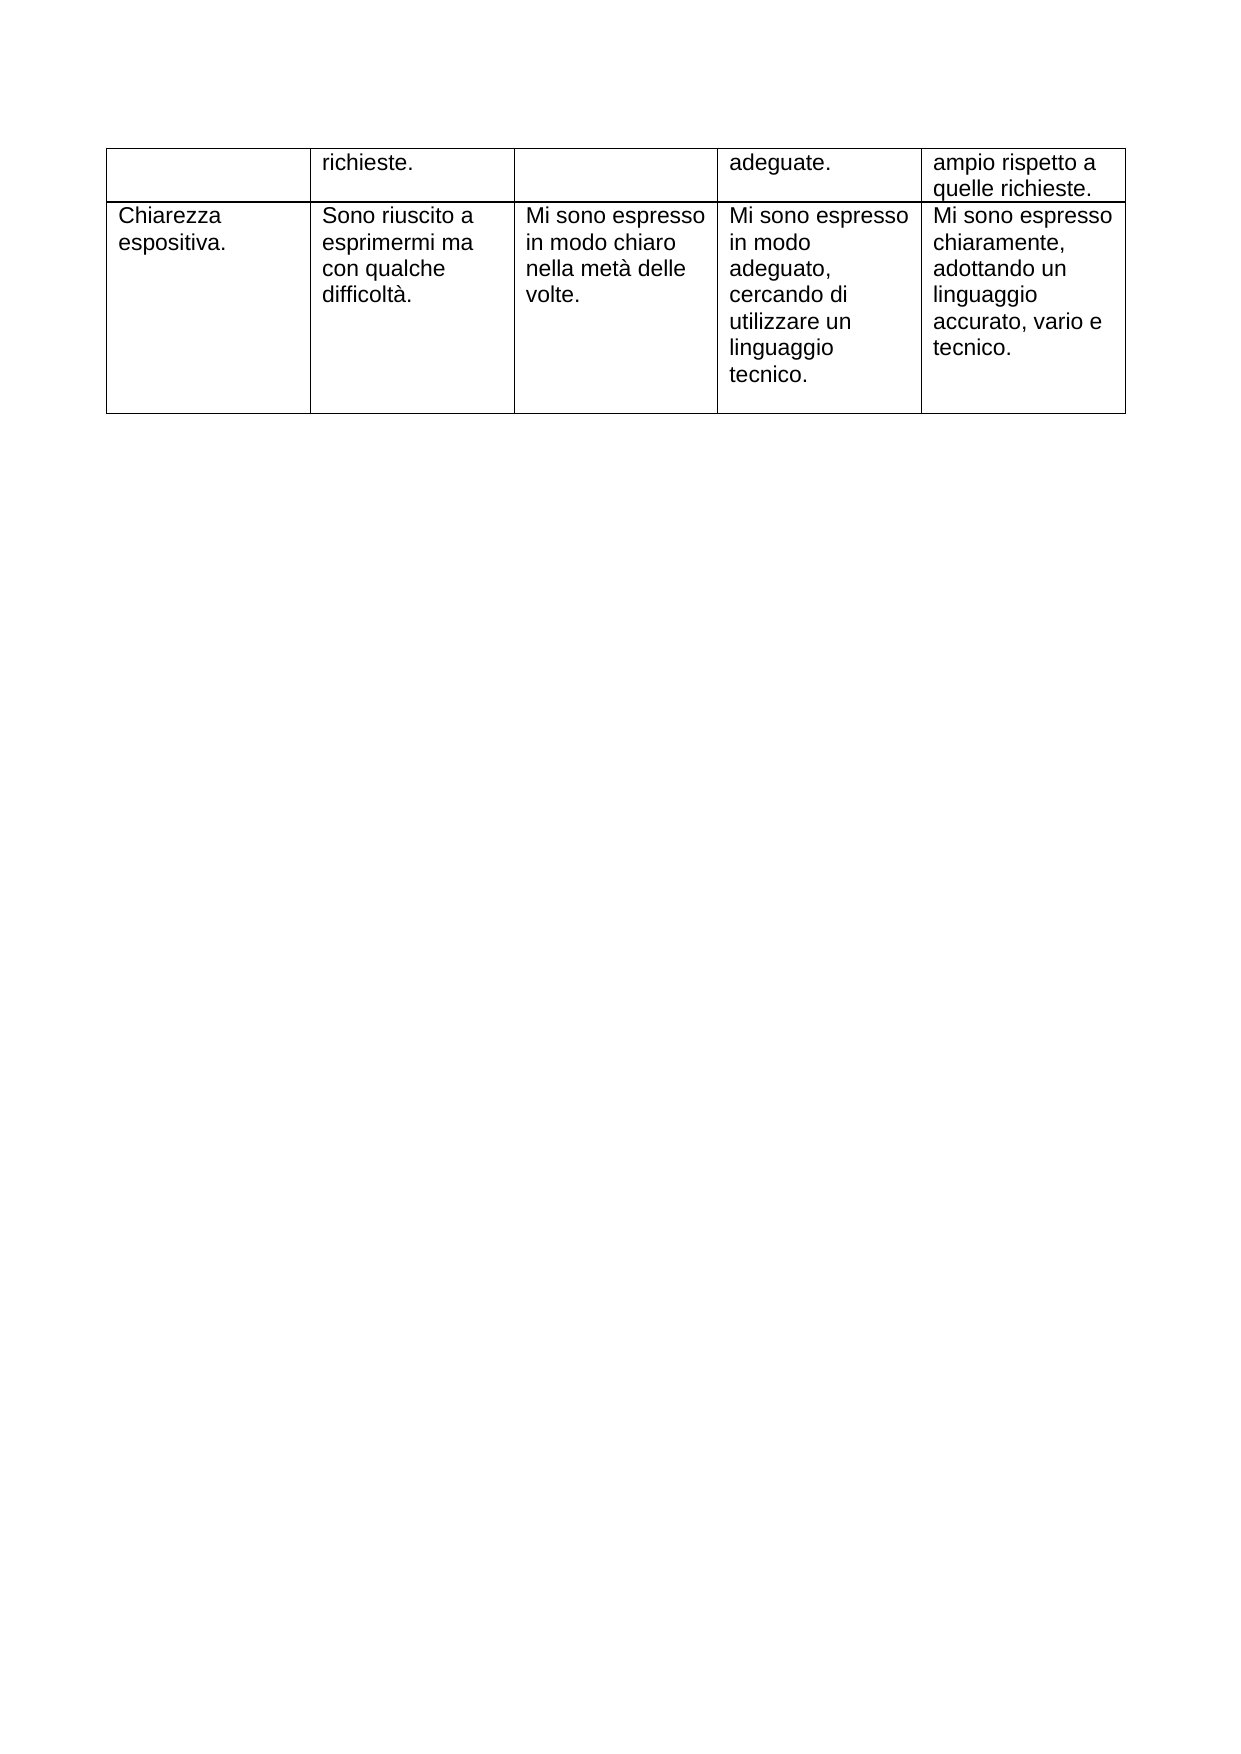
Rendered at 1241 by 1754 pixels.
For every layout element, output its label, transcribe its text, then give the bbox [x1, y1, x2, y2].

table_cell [718, 149, 921, 201]
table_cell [515, 149, 717, 201]
table_cell Chiarezza espositiva. [107, 203, 310, 413]
table_cell Mi sono espresso in modo chiaro nella metà delle volte. [515, 203, 717, 413]
table_cell Sono riuscito a esprimermi ma con qualche difficoltà. [311, 203, 514, 413]
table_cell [107, 149, 310, 201]
table_cell Mi sono espresso in modo adeguato, cercando di utilizzare un linguaggio tecnico. [718, 203, 921, 413]
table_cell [922, 149, 1125, 201]
table_cell Mi sono espresso chiaramente, adottando un linguaggio accurato, vario e tecnico. [922, 203, 1125, 413]
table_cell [311, 149, 514, 201]
